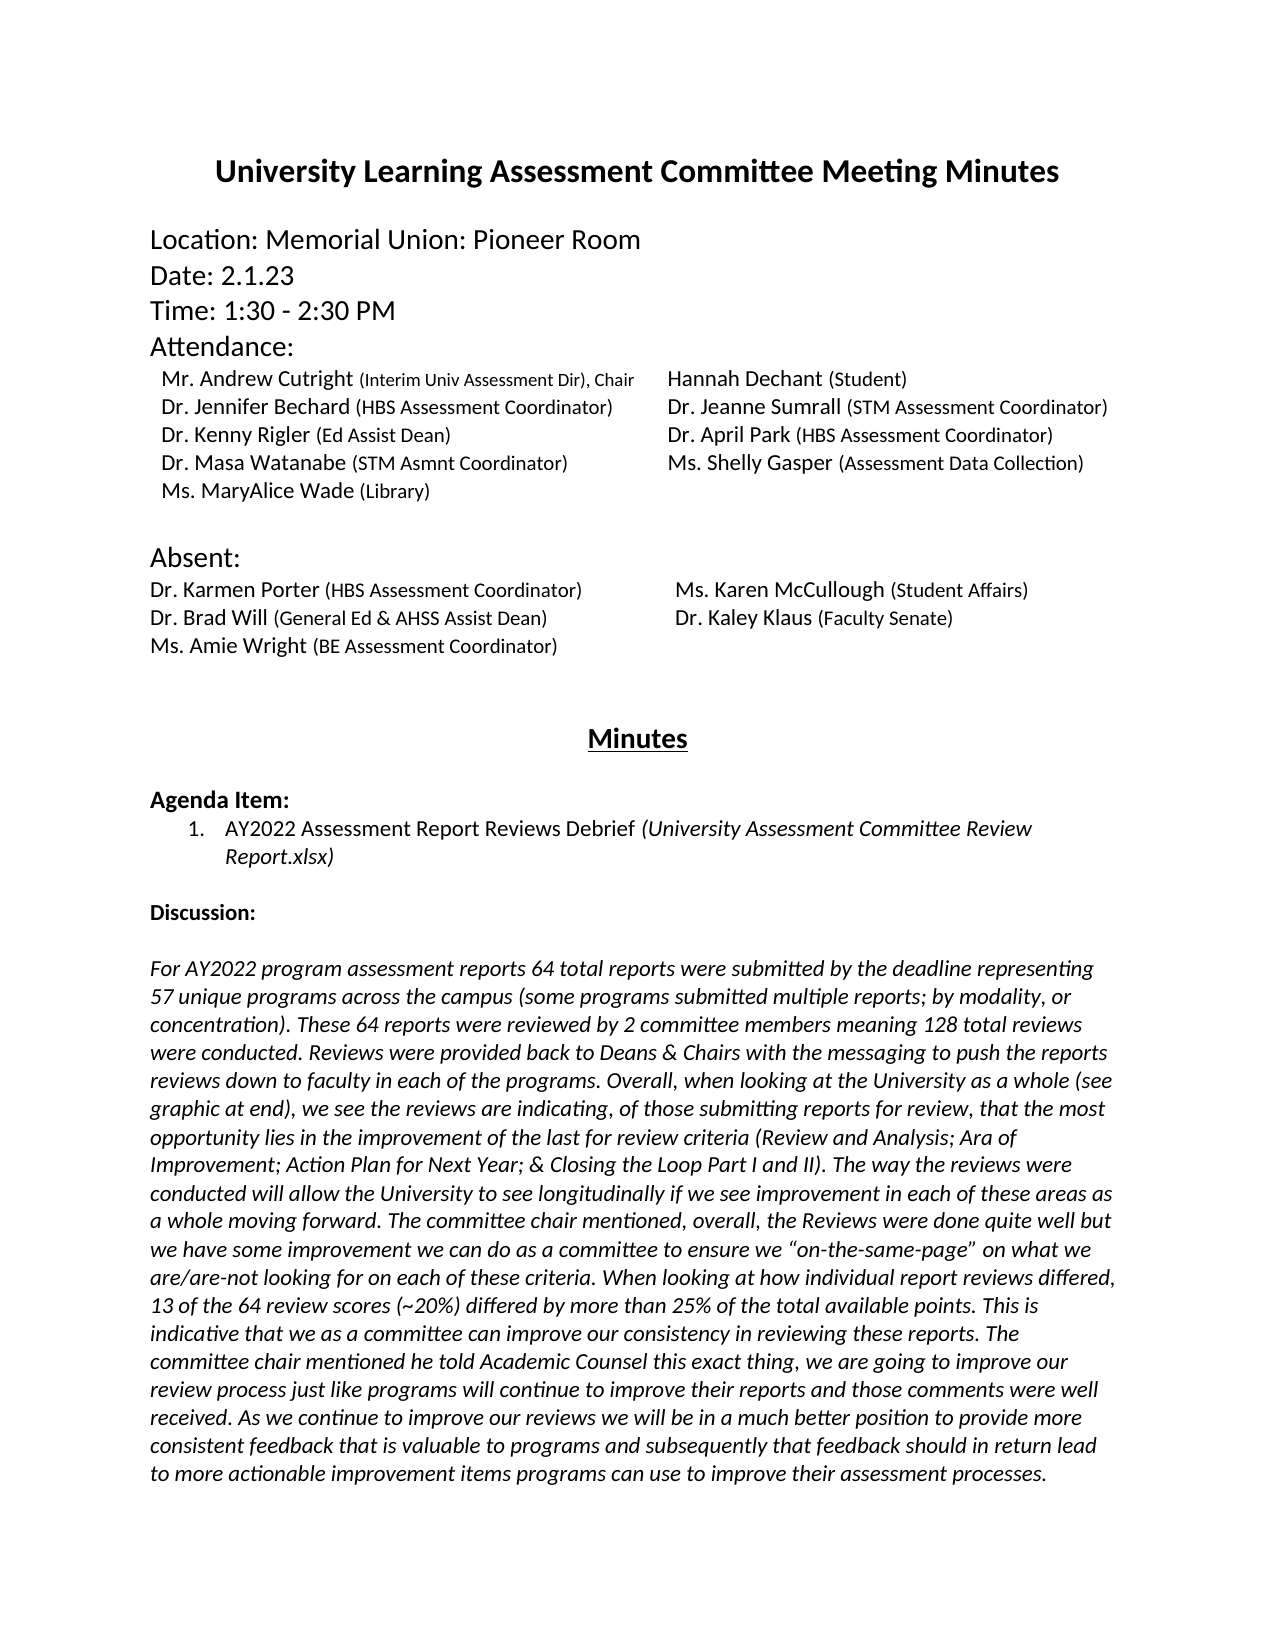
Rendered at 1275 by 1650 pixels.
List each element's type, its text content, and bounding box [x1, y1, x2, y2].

text Attendance: [150, 328, 1125, 364]
table_header Mr. Andrew Cutright (Interim Univ Assessment Dir), Chair Dr. Jennifer Bechard (HBS Assessment Coordinator) Dr. Kenny Rigler (Ed Assist Dean) Dr. Masa Watanabe (STM Asmnt Coordinator) Ms. MaryAlice Wade (Library) [150, 364, 656, 504]
list AY2022 Assessment Report Reviews Debrief (University Assessment Committee Review Report.xlsx) [187, 814, 1125, 870]
text Dr. Karmen Porter (HBS Assessment Coordinator) Ms. Karen McCullough (Student Affairs) [150, 575, 1125, 603]
text Time: 1:30 - 2:30 PM [150, 292, 1125, 328]
text University Learning Assessment Committee Meeting Minutes [150, 150, 1125, 191]
text Agenda Item: [150, 784, 1125, 814]
text Discussion: [150, 898, 1125, 926]
text Absent: [150, 539, 1125, 575]
text Dr. Brad Will (General Ed & AHSS Assist Dean) Dr. Kaley Klaus (Faculty Senate) [150, 603, 1125, 631]
text Ms. Amie Wright (BE Assessment Coordinator) [150, 631, 1125, 659]
text Location: Memorial Union: Pioneer Room [150, 221, 1125, 257]
table_header Hannah Dechant (Student) Dr. Jeanne Sumrall (STM Assessment Coordinator) Dr. April Park (HBS Assessment Coordinator) Ms. Shelly Gasper (Assessment Data Collection) [656, 364, 1124, 504]
text Minutes [150, 720, 1125, 756]
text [150, 954, 1125, 1487]
text Date: 2.1.23 [150, 257, 1125, 292]
